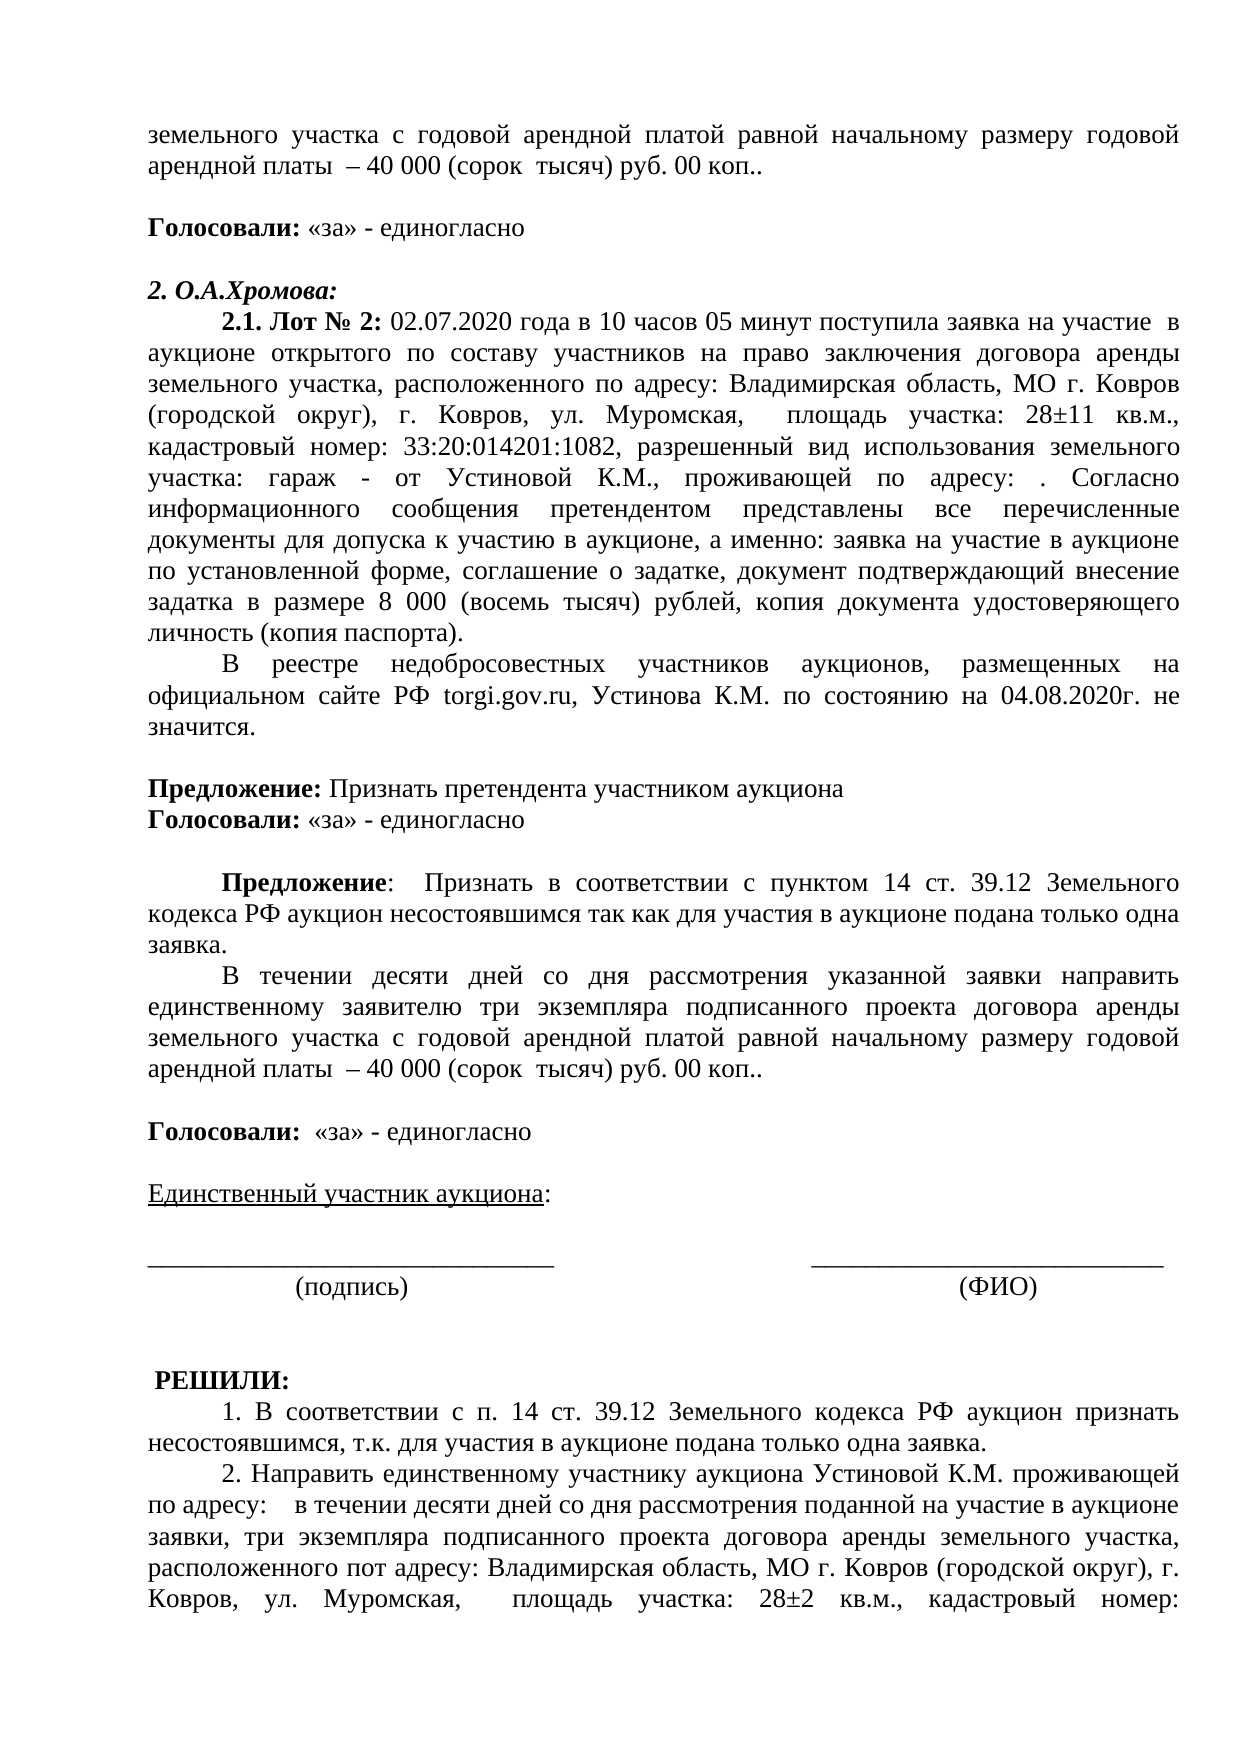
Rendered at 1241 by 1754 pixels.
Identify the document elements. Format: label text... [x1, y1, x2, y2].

text Голосовали: «за» - единогласно [148, 1115, 1181, 1146]
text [148, 1457, 1181, 1613]
text 1. В соответствии с п. 14 ст. 39.12 Земельного кодекса РФ аукцион признать несостоявшимся, т.к. для участия в аукционе подана только одна заявка. [148, 1395, 1181, 1457]
text ______________________________ __________________________ [148, 1239, 1181, 1271]
text Предложение: Признать в соответствии с пунктом 14 ст. 39.12 Земельного кодекса РФ аукцион несостоявшимся так как для участия в аукционе подана только одна заявка. [148, 866, 1181, 959]
text Единственный участник аукциона: [148, 1177, 1181, 1208]
text В реестре недобросовестных участников аукционов, размещенных на официальном сайте РФ torgi.gov.ru, Устинова К.М. по состоянию на 04.08.2020г. не значится. [148, 648, 1181, 741]
text 2. О.А.Хромова: [148, 274, 1181, 305]
text Голосовали: «за» - единогласно [148, 803, 1181, 834]
text Предложение: Признать претендента участником аукциона [148, 772, 1181, 803]
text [148, 118, 1181, 180]
text Голосовали: «за» - единогласно [148, 212, 1181, 243]
text (подпись) (ФИО) [221, 1271, 1181, 1302]
text 2.1. Лот № 2: 02.07.2020 года в 10 часов 05 минут поступила заявка на участие в аукционе открытого по составу участников на право заключения договора аренды земельного участка, расположенного по адресу: Владимирская область, МО г. Ковров (городской округ), г. Ковров, ул. Муромская, площадь участка: 28±11 кв.м., кадастровый номер: 33:20:014201:1082, разрешенный вид использования земельного участка: гараж - от Устиновой К.М., проживающей по адресу: . Согласно информационного сообщения претендентом представлены все перечисленные документы для допуска к участию в аукционе, а именно: заявка на участие в аукционе по установленной форме, соглашение о задатке, документ подтверждающий внесение задатка в размере 8 000 (восемь тысяч) рублей, копия документа удостоверяющего личность (копия паспорта). [148, 305, 1181, 648]
text РЕШИЛИ: [148, 1364, 1181, 1395]
